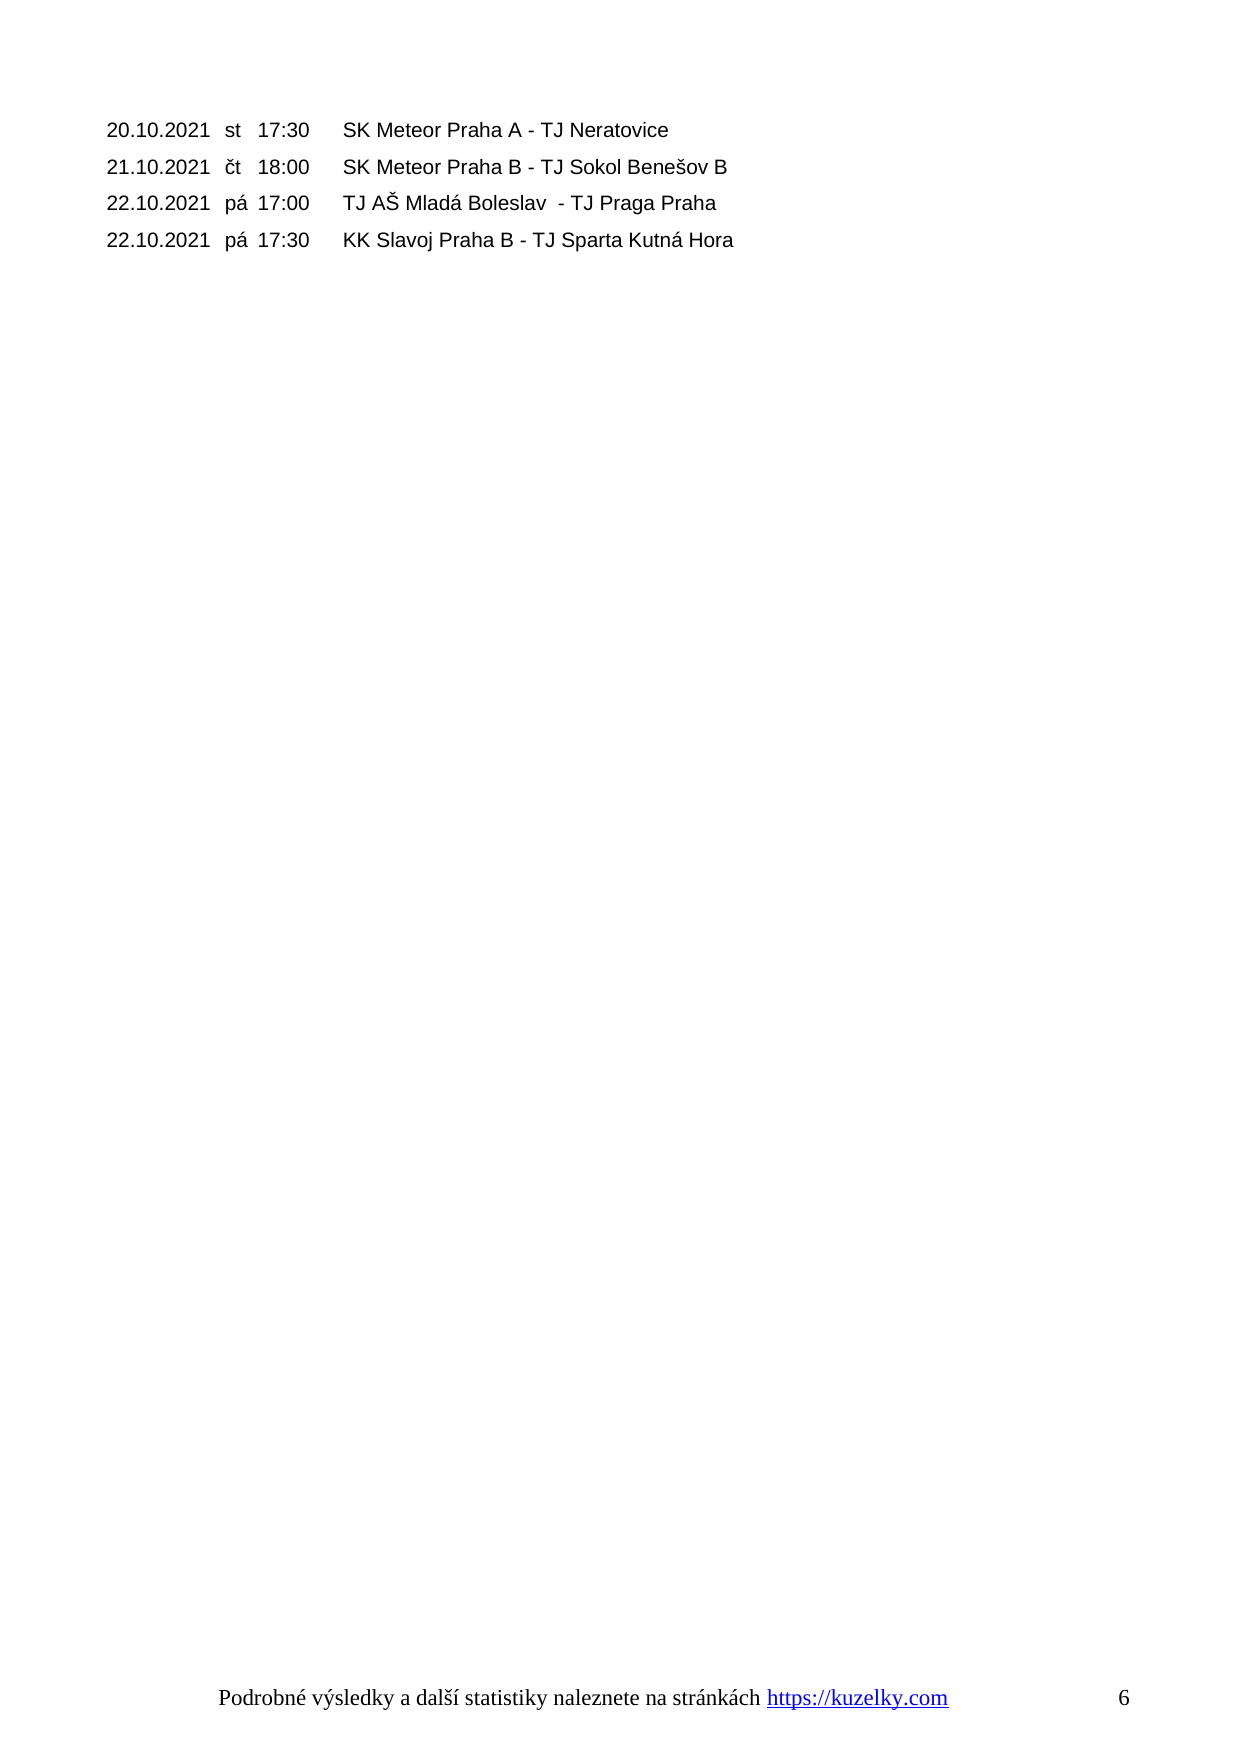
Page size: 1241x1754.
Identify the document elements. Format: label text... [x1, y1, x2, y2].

text 21.10.2021 čt 18:00 SK Meteor Praha B - TJ Sokol Benešov B [106, 154, 1134, 178]
text 22.10.2021 pá 17:30 KK Slavoj Praha B - TJ Sparta Kutná Hora [106, 227, 1134, 251]
text 22.10.2021 pá 17:00 TJ AŠ Mladá Boleslav - TJ Praga Praha [106, 191, 1134, 215]
text 20.10.2021 st 17:30 SK Meteor Praha A - TJ Neratovice [106, 118, 1134, 142]
